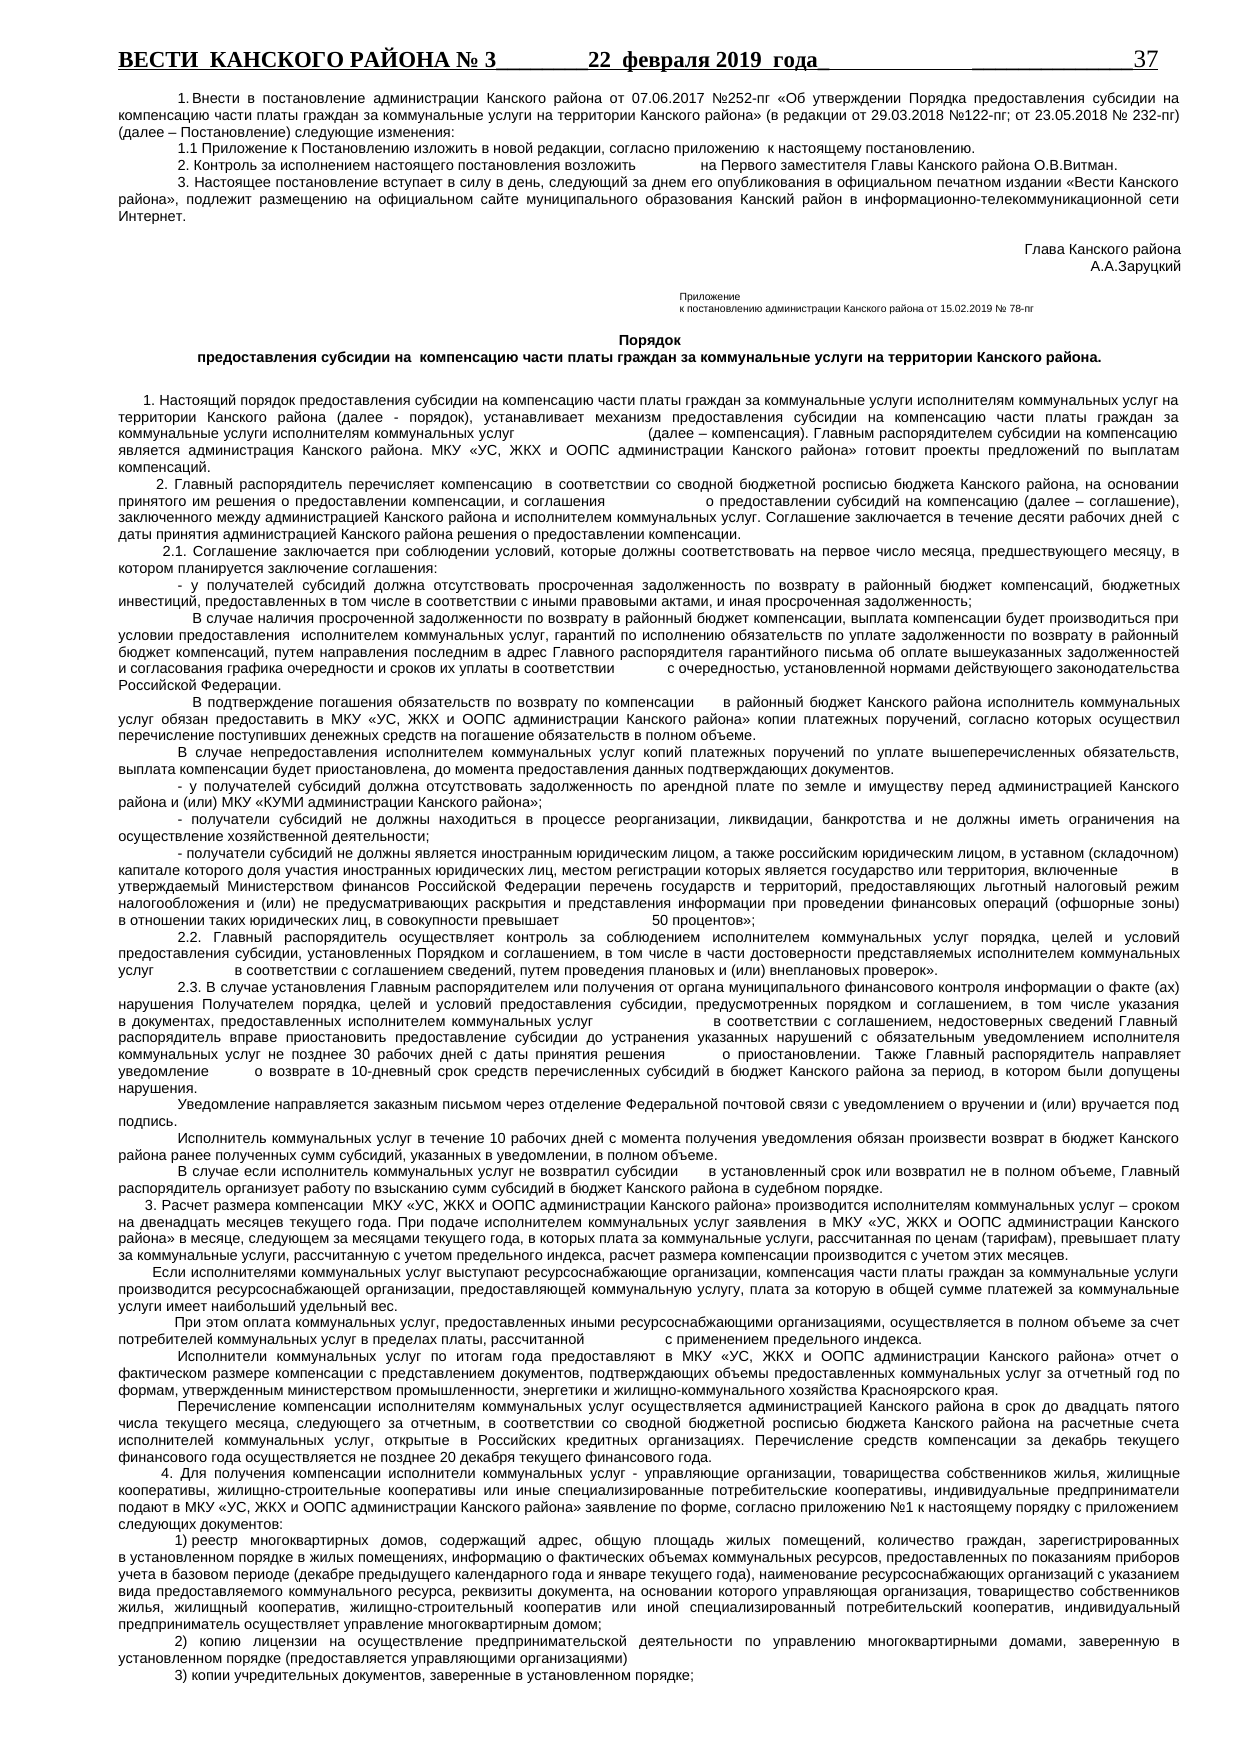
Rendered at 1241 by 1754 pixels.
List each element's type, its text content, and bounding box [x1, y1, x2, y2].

text А.А.Заруцкий [118, 257, 1181, 274]
text Порядок [118, 332, 1181, 348]
text Перечисление компенсации исполнителям коммунальных услуг осуществляется администрацией Канского района в срок до двадцать пятого числа текущего месяца, следующего за отчетным, в соответствии со сводной бюджетной росписью бюджета Канского района на расчетные счета исполнителей коммунальных услуг, открытые в Российских кредитных организациях. Перечисление средств компенсации за декабрь текущего финансового года осуществляется не позднее 20 декабря текущего финансового года. [118, 1398, 1181, 1465]
text 4. Для получения компенсации исполнители коммунальных услуг - управляющие организации, товарищества собственников жилья, жилищные кооперативы, жилищно-строительные кооперативы или иные специализированные потребительские кооперативы, индивидуальные предприниматели подают в МКУ «УС, ЖКХ и ООПС администрации Канского района» заявление по форме, согласно приложению №1 к настоящему порядку с приложением следующих документов: [118, 1465, 1181, 1532]
text 3. Расчет размера компенсации МКУ «УС, ЖКХ и ООПС администрации Канского района» производится исполнителям коммунальных услуг – сроком на двенадцать месяцев текущего года. При подаче исполнителем коммунальных услуг заявления в МКУ «УС, ЖКХ и ООПС администрации Канского района» в месяце, следующем за месяцами текущего года, в которых плата за коммунальные услуги, рассчитанная по ценам (тарифам), превышает плату за коммунальные услуги, рассчитанную с учетом предельного индекса, расчет размера компенсации производится с учетом этих месяцев. [118, 1197, 1181, 1264]
text - получатели субсидий не должны находиться в процессе реорганизации, ликвидации, банкротства и не должны иметь ограничения на осуществление хозяйственной деятельности; [118, 811, 1181, 844]
text предоставления субсидии на компенсацию части платы граждан за коммунальные услуги на территории Канского района. [118, 348, 1181, 365]
text 2. Главный распорядитель перечисляет компенсацию в соответствии со сводной бюджетной росписью бюджета Канского района, на основании принятого им решения о предоставлении компенсации, и соглашения о предоставлении субсидий на компенсацию (далее – соглашение), заключенного между администрацией Канского района и исполнителем коммунальных услуг. Соглашение заключается в течение десяти рабочих дней с даты принятия администрацией Канского района решения о предоставлении компенсации. [118, 476, 1181, 543]
text 1. Настоящий порядок предоставления субсидии на компенсацию части платы граждан за коммунальные услуги исполнителям коммунальных услуг на территории Канского района (далее - порядок), устанавливает механизм предоставления субсидии на компенсацию части платы граждан за коммунальные услуги исполнителям коммунальных услуг (далее – компенсация). Главным распорядителем субсидии на компенсацию является администрация Канского района. МКУ «УС, ЖКХ и ООПС администрации Канского района» готовит проекты предложений по выплатам компенсаций. [118, 392, 1181, 476]
text - получатели субсидий не должны является иностранным юридическим лицом, а также российским юридическим лицом, в уставном (складочном) капитале которого доля участия иностранных юридических лиц, местом регистрации которых является государство или территория, включенные в утверждаемый Министерством финансов Российской Федерации перечень государств и территорий, предоставляющих льготный налоговый режим налогообложения и (или) не предусматривающих раскрытия и представления информации при проведении финансовых операций (офшорные зоны) в отношении таких юридических лиц, в совокупности превышает 50 процентов»; [118, 844, 1181, 928]
text 2. Контроль за исполнением настоящего постановления возложить на Первого заместителя Главы Канского района О.В.Витман. [118, 157, 1181, 174]
title Внести в постановление администрации Канского района от 07.06.2017 №252-пг «Об утверждении Порядка предоставления субсидии на компенсацию части платы граждан за коммунальные услуги на территории Канского района» (в редакции от 29.03.2018 №122-пг; от 23.05.2018 № 232-пг) (далее – Постановление) следующие изменения: [118, 90, 1181, 140]
text 3. Настоящее постановление вступает в силу в день, следующий за днем его опубликования в официальном печатном издании «Вести Канского района», подлежит размещению на официальном сайте муниципального образования Канский район в информационно-телекоммуникационной сети Интернет. [118, 174, 1181, 224]
text Исполнитель коммунальных услуг в течение 10 рабочих дней с момента получения уведомления обязан произвести возврат в бюджет Канского района ранее полученных сумм субсидий, указанных в уведомлении, в полном объеме. [118, 1129, 1181, 1163]
text Глава Канского района [118, 241, 1181, 257]
text В случае если исполнитель коммунальных услуг не возвратил субсидии в установленный срок или возвратил не в полном объеме, Главный распорядитель организует работу по взысканию сумм субсидий в бюджет Канского района в судебном порядке. [118, 1163, 1181, 1197]
text 1) реестр многоквартирных домов, содержащий адрес, общую площадь жилых помещений, количество граждан, зарегистрированных в установленном порядке в жилых помещениях, информацию о фактических объемах коммунальных ресурсов, предоставленных по показаниям приборов учета в базовом периоде (декабре предыдущего календарного года и январе текущего года), наименование ресурсоснабжающих организаций с указанием вида предоставляемого коммунального ресурса, реквизиты документа, на основании которого управляющая организация, товарищество собственников жилья, жилищный кооператив, жилищно-строительный кооператив или иной специализированный потребительский кооператив, индивидуальный предприниматель осуществляет управление многоквартирным домом; [118, 1532, 1181, 1633]
text 3) копии учредительных документов, заверенные в установленном порядке; [118, 1666, 1181, 1683]
text В случае непредоставления исполнителем коммунальных услуг копий платежных поручений по уплате вышеперечисленных обязательств, выплата компенсации будет приостановлена, до момента предоставления данных подтверждающих документов. [118, 744, 1181, 777]
text - у получателей субсидий должна отсутствовать задолженность по арендной плате по земле и имуществу перед администрацией Канского района и (или) МКУ «КУМИ администрации Канского района»; [118, 777, 1181, 811]
text Уведомление направляется заказным письмом через отделение Федеральной почтовой связи с уведомлением о вручении и (или) вручается под подпись. [118, 1096, 1181, 1129]
text 2) копию лицензии на осуществление предпринимательской деятельности по управлению многоквартирными домами, заверенную в установленном порядке (предоставляется управляющими организациями) [118, 1633, 1181, 1666]
text При этом оплата коммунальных услуг, предоставленных иными ресурсоснабжающими организациями, осуществляется в полном объеме за счет потребителей коммунальных услуг в пределах платы, рассчитанной с применением предельного индекса. [118, 1314, 1181, 1348]
text В подтверждение погашения обязательств по возврату по компенсации в районный бюджет Канского района исполнитель коммунальных услуг обязан предоставить в МКУ «УС, ЖКХ и ООПС администрации Канского района» копии платежных поручений, согласно которых осуществил перечисление поступивших денежных средств на погашение обязательств в полном объеме. [118, 693, 1181, 744]
text - у получателей субсидий должна отсутствовать просроченная задолженность по возврату в районный бюджет компенсаций, бюджетных инвестиций, предоставленных в том числе в соответствии с иными правовыми актами, и иная просроченная задолженность; [118, 576, 1181, 610]
text Исполнители коммунальных услуг по итогам года предоставляют в МКУ «УС, ЖКХ и ООПС администрации Канского района» отчет о фактическом размере компенсации с представлением документов, подтверждающих объемы предоставленных коммунальных услуг за отчетный год по формам, утвержденным министерством промышленности, энергетики и жилищно-коммунального хозяйства Красноярского края. [118, 1348, 1181, 1398]
text Если исполнителями коммунальных услуг выступают ресурсоснабжающие организации, компенсация части платы граждан за коммунальные услуги производится ресурсоснабжающей организации, предоставляющей коммунальную услугу, плата за которую в общей сумме платежей за коммунальные услуги имеет наибольший удельный вес. [118, 1264, 1181, 1314]
text 2.3. В случае установления Главным распорядителем или получения от органа муниципального финансового контроля информации о факте (ах) нарушения Получателем порядка, целей и условий предоставления субсидии, предусмотренных порядком и соглашением, в том числе указания в документах, предоставленных исполнителем коммунальных услуг в соответствии с соглашением, недостоверных сведений Главный распорядитель вправе приостановить предоставление субсидии до устранения указанных нарушений с обязательным уведомлением исполнителя коммунальных услуг не позднее 30 рабочих дней с даты принятия решения о приостановлении. Также Главный распорядитель направляет уведомление о возврате в 10-дневный срок средств перечисленных субсидий в бюджет Канского района за период, в котором были допущены нарушения. [118, 979, 1181, 1096]
text 2.1. Соглашение заключается при соблюдении условий, которые должны соответствовать на первое число месяца, предшествующего месяцу, в котором планируется заключение соглашения: [118, 543, 1181, 576]
text 2.2. Главный распорядитель осуществляет контроль за соблюдением исполнителем коммунальных услуг порядка, целей и условий предоставления субсидии, установленных Порядком и соглашением, в том числе в части достоверности представляемых исполнителем коммунальных услуг в соответствии с соглашением сведений, путем проведения плановых и (или) внеплановых проверок». [118, 928, 1181, 979]
text 1.1 Приложение к Постановлению изложить в новой редакции, согласно приложению к настоящему постановлению. [118, 140, 1181, 157]
text В случае наличия просроченной задолженности по возврату в районный бюджет компенсации, выплата компенсации будет производиться при условии предоставления исполнителем коммунальных услуг, гарантий по исполнению обязательств по уплате задолженности по возврату в районный бюджет компенсаций, путем направления последним в адрес Главного распорядителя гарантийного письма об оплате вышеуказанных задолженностей и согласования графика очередности и сроков их уплаты в соответствии с очередностью, установленной нормами действующего законодательства Российской Федерации. [118, 610, 1181, 693]
